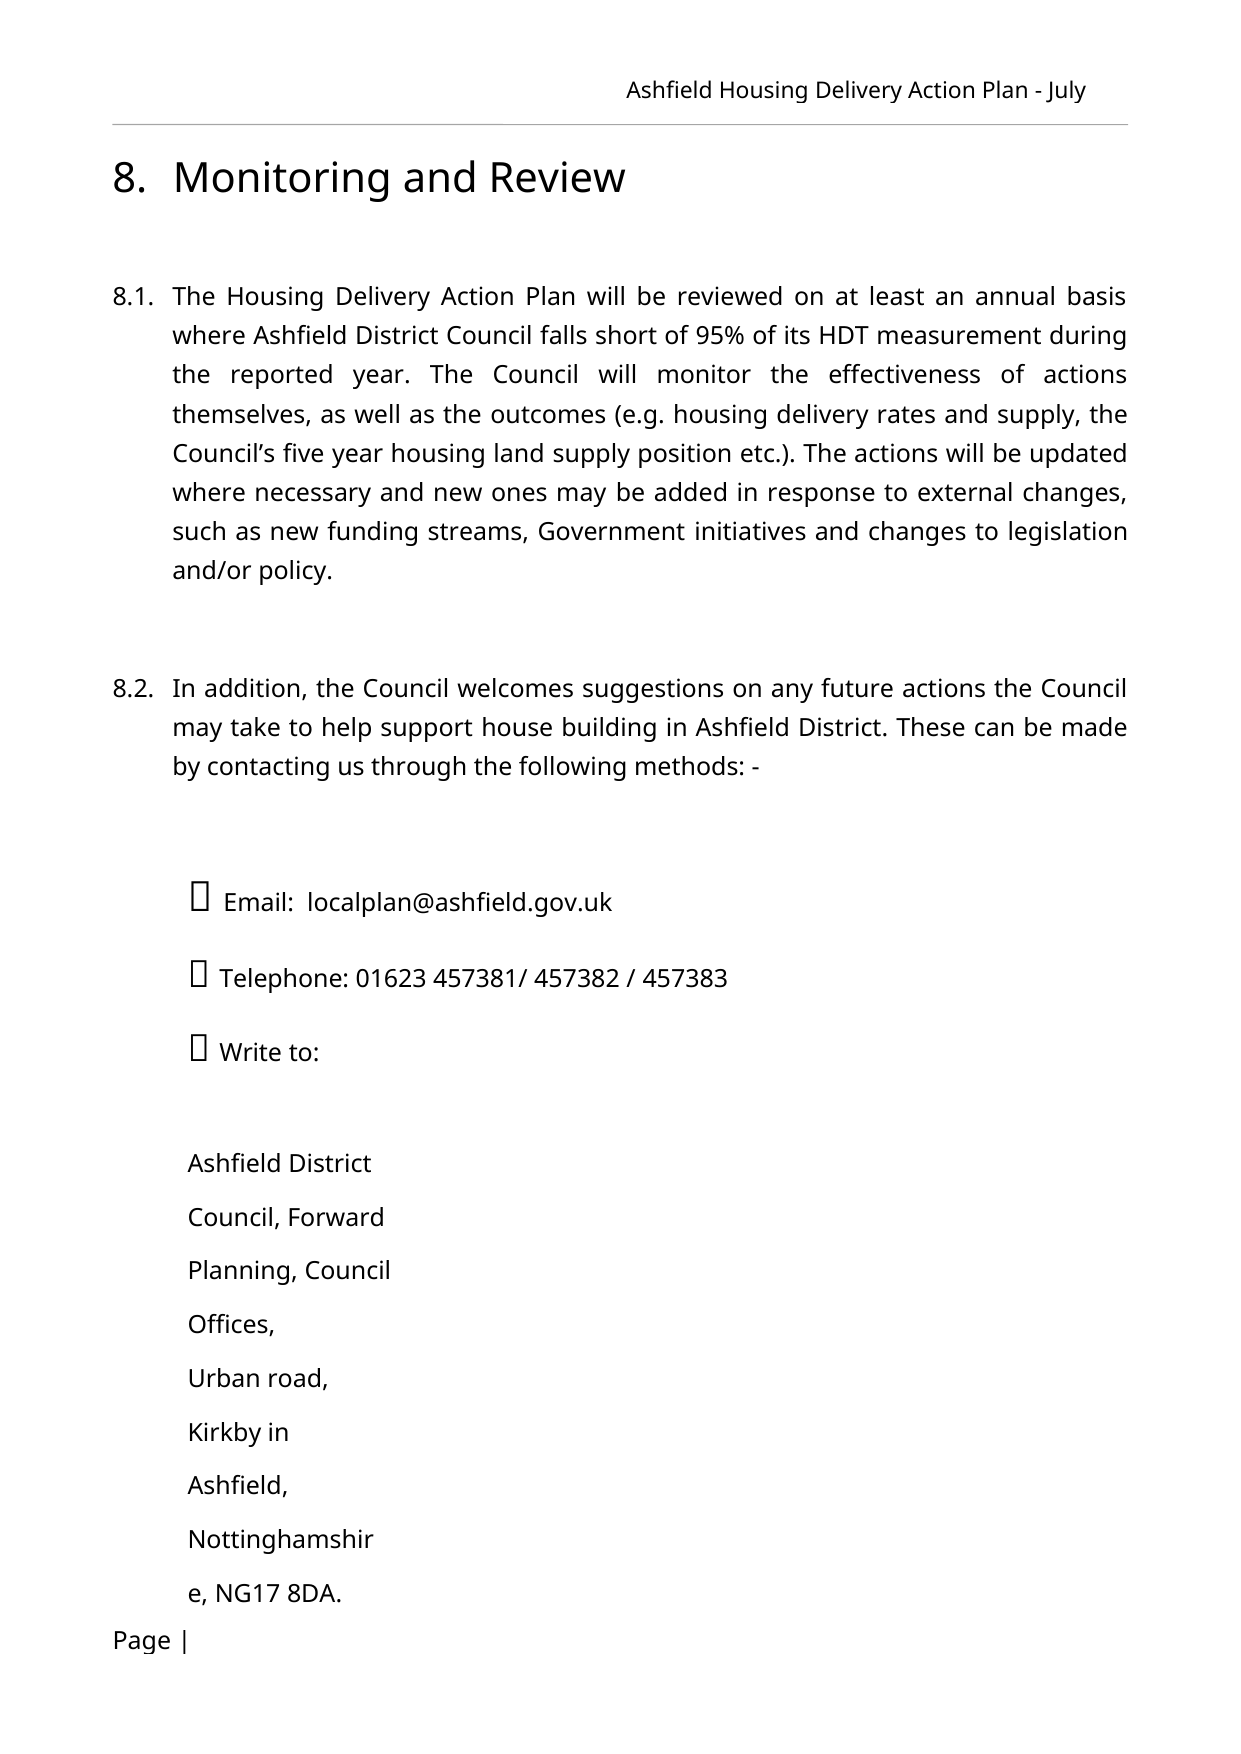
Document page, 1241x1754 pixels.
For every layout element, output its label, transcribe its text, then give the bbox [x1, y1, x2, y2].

text Urban road, Kirkby in Ashfield, Nottinghamshire, NG17 8DA. [187, 1361, 388, 1609]
text Ashfield District Council, Forward Planning, Council Offices, [187, 1146, 458, 1341]
text  Telephone: 01623 457381/ 457382 / 457383 [187, 947, 1140, 998]
list In addition, the Council welcomes suggestions on any future actions the Council may take to help support house building in Ashfield District. These can be made by contacting us through the following methods: - [112, 671, 1128, 783]
text  Email: localplan@ashfield.gov.uk [187, 867, 1140, 923]
subtitle Monitoring and Review [112, 148, 1140, 205]
text  Write to: [187, 1021, 1140, 1072]
list The Housing Delivery Action Plan will be reviewed on at least an annual basis where Ashfield District Council falls short of 95% of its HDT measurement during the reported year. The Council will monitor the effectiveness of actions themselves, as well as the outcomes (e.g. housing delivery rates and supply, the Council’s five year housing land supply position etc.). The actions will be updated where necessary and new ones may be added in response to external changes, such as new funding streams, Government initiatives and changes to legislation and/or policy. [112, 279, 1128, 587]
